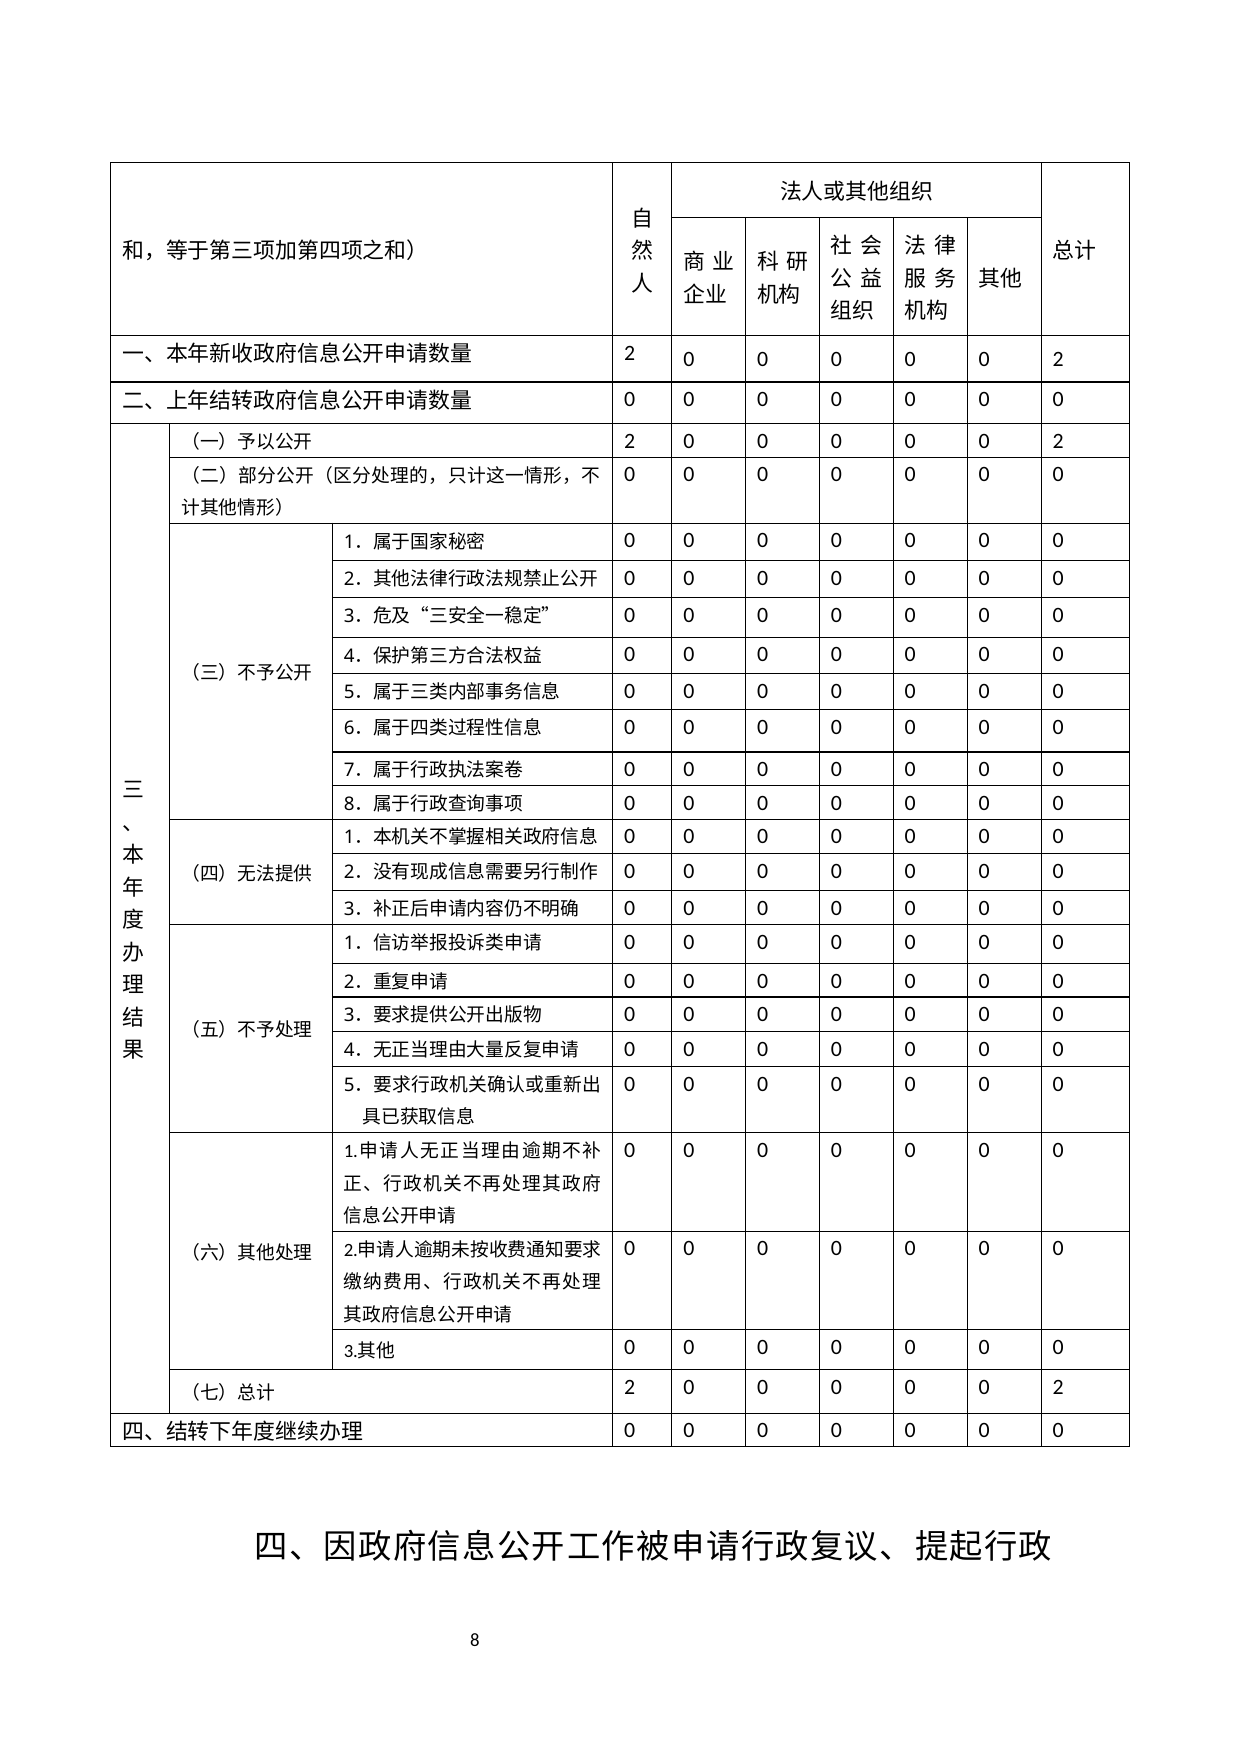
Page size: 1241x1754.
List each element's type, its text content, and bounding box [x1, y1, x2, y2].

table_cell 0 [672, 638, 745, 673]
table_cell 0 [613, 786, 671, 818]
table_cell 0 [1042, 786, 1129, 818]
table_cell 0 [968, 964, 1041, 996]
table_cell 0 [613, 891, 671, 924]
table_cell 0 [820, 1067, 893, 1132]
table_cell 0 [746, 458, 819, 523]
table_cell 0 [613, 458, 671, 523]
table_cell 2.申请人逾期未按收费通知要求缴纳费用、行政机关不再处理其政府信息公开申请 [333, 1232, 612, 1329]
table_cell 商业企业 [672, 218, 745, 335]
table_cell 0 [968, 1133, 1041, 1231]
table_cell 0 [1042, 561, 1129, 597]
table_cell 自然人 [613, 163, 671, 335]
table_cell 7．属于行政执法案卷 [333, 753, 612, 785]
table_cell 8．属于行政查询事项 [333, 786, 612, 818]
table_cell 5．要求行政机关确认或重新出具已获取信息 [333, 1067, 612, 1132]
table_cell 0 [746, 424, 819, 457]
table_cell 0 [1042, 1032, 1129, 1066]
table_cell （七）总计 [170, 1370, 612, 1412]
table_cell 0 [746, 998, 819, 1031]
table_cell 其他 [968, 218, 1041, 335]
table_cell 0 [613, 1133, 671, 1231]
table_cell 0 [613, 561, 671, 597]
table_cell 0 [613, 753, 671, 785]
table_cell 总计 [1042, 163, 1129, 335]
table_cell 0 [746, 598, 819, 637]
table_cell 0 [894, 1032, 967, 1066]
table_cell 0 [1042, 1330, 1129, 1369]
table_cell 0 [1042, 458, 1129, 523]
table_cell 0 [672, 786, 745, 818]
table_cell 0 [1042, 383, 1129, 423]
table_cell 3.其他 [333, 1330, 612, 1369]
table_cell 0 [1042, 638, 1129, 673]
table_cell 0 [820, 998, 893, 1031]
table_cell 0 [820, 1032, 893, 1066]
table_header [111, 163, 612, 335]
table_cell 1.申请人无正当理由逾期不补正、行政机关不再处理其政府信息公开申请 [333, 1133, 612, 1231]
table_cell 三、本年度办理结果 [111, 424, 169, 1412]
table_cell 0 [1042, 891, 1129, 924]
table_cell 3．补正后申请内容仍不明确 [333, 891, 612, 924]
table_cell 0 [613, 998, 671, 1031]
table_cell 6．属于四类过程性信息 [333, 710, 612, 751]
table_cell 0 [820, 820, 893, 853]
table_cell 0 [672, 598, 745, 637]
table_cell 0 [613, 383, 671, 423]
table_cell 0 [820, 1232, 893, 1329]
table_cell 0 [746, 1032, 819, 1066]
table_cell （一）予以公开 [170, 424, 612, 457]
table_cell 0 [968, 820, 1041, 853]
table_cell 0 [820, 598, 893, 637]
table_cell 0 [746, 638, 819, 673]
table_cell 0 [672, 1032, 745, 1066]
table_cell 0 [894, 598, 967, 637]
table_cell 0 [613, 524, 671, 560]
table_cell （四）无法提供 [170, 820, 332, 924]
table_cell 5．属于三类内部事务信息 [333, 674, 612, 709]
table_cell 0 [894, 753, 967, 785]
table_cell 0 [1042, 710, 1129, 751]
table_cell 0 [820, 424, 893, 457]
table_cell 社会公益组织 [820, 218, 893, 335]
table_cell 0 [613, 1414, 671, 1446]
table_cell 0 [820, 1330, 893, 1369]
table_cell 0 [894, 1133, 967, 1231]
table_cell 0 [894, 674, 967, 709]
table_cell 0 [820, 383, 893, 423]
table_cell 2．没有现成信息需要另行制作 [333, 854, 612, 890]
table_cell 3．危及“三安全一稳定” [333, 598, 612, 637]
table_cell 2 [1042, 336, 1129, 381]
table_cell 0 [894, 1330, 967, 1369]
table_cell 0 [1042, 1133, 1129, 1231]
table_cell 0 [968, 1414, 1041, 1446]
table_cell 0 [968, 424, 1041, 457]
table_cell 四、结转下年度继续办理 [111, 1414, 612, 1446]
table_cell 0 [820, 561, 893, 597]
table_cell 0 [1042, 854, 1129, 890]
table_cell 0 [672, 998, 745, 1031]
table_cell 0 [968, 458, 1041, 523]
table_cell 0 [1042, 1067, 1129, 1132]
table_cell 0 [968, 1067, 1041, 1132]
table_cell 0 [746, 1330, 819, 1369]
table_cell 0 [968, 1330, 1041, 1369]
table_cell 0 [894, 710, 967, 751]
table_cell 0 [968, 336, 1041, 381]
table_cell 0 [968, 561, 1041, 597]
table_cell 0 [746, 710, 819, 751]
table_cell 0 [894, 1067, 967, 1132]
table_cell 0 [746, 383, 819, 423]
table_cell 0 [746, 854, 819, 890]
table_cell 0 [968, 998, 1041, 1031]
table_cell 0 [613, 638, 671, 673]
table_cell 0 [746, 524, 819, 560]
table_cell 0 [1042, 925, 1129, 963]
table_cell （二）部分公开（区分处理的，只计这一情形，不计其他情形） [170, 458, 612, 523]
table_cell 0 [672, 1133, 745, 1231]
table_cell 0 [613, 964, 671, 996]
table_cell 0 [746, 753, 819, 785]
table_cell 0 [894, 336, 967, 381]
table_cell 0 [820, 1370, 893, 1412]
table_cell 0 [613, 925, 671, 963]
table_cell 0 [968, 854, 1041, 890]
table_cell 0 [894, 1414, 967, 1446]
table_cell 0 [894, 383, 967, 423]
table_cell 0 [820, 925, 893, 963]
table_cell 0 [894, 424, 967, 457]
table_cell 0 [820, 1414, 893, 1446]
table_cell 0 [746, 674, 819, 709]
table_cell 4．保护第三方合法权益 [333, 638, 612, 673]
table_cell 2 [613, 336, 671, 381]
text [187, 1512, 1053, 1577]
table_cell 0 [820, 674, 893, 709]
table_cell 0 [746, 1414, 819, 1446]
table_cell 0 [1042, 1414, 1129, 1446]
table_cell 0 [672, 1414, 745, 1446]
table_cell 0 [746, 925, 819, 963]
table_cell 0 [820, 964, 893, 996]
table_cell 2 [1042, 424, 1129, 457]
table_cell 0 [746, 891, 819, 924]
table_cell 0 [894, 561, 967, 597]
table_cell 0 [820, 336, 893, 381]
table_cell 0 [672, 1370, 745, 1412]
table_cell 0 [1042, 753, 1129, 785]
table_cell 0 [820, 458, 893, 523]
table_cell 0 [894, 854, 967, 890]
table_cell 0 [968, 753, 1041, 785]
table_cell 2 [613, 424, 671, 457]
table_cell 1．本机关不掌握相关政府信息 [333, 820, 612, 853]
table_cell 0 [820, 786, 893, 818]
table_cell 0 [613, 710, 671, 751]
table_cell 0 [820, 710, 893, 751]
table_cell 0 [672, 524, 745, 560]
table_cell 0 [968, 1370, 1041, 1412]
table_cell 0 [1042, 998, 1129, 1031]
table_cell 0 [613, 1067, 671, 1132]
table_cell 0 [613, 1330, 671, 1369]
table_cell 2 [613, 1370, 671, 1412]
table_cell 4．无正当理由大量反复申请 [333, 1032, 612, 1066]
table_cell 0 [968, 891, 1041, 924]
table_cell 0 [894, 998, 967, 1031]
table_cell 0 [672, 561, 745, 597]
table_cell 0 [613, 1032, 671, 1066]
table_cell 2．重复申请 [333, 964, 612, 996]
table_cell 0 [672, 336, 745, 381]
table_cell 0 [672, 753, 745, 785]
table_cell 2 [1042, 1370, 1129, 1412]
table_cell 法律服务机构 [894, 218, 967, 335]
table_cell 0 [894, 964, 967, 996]
table_cell 0 [894, 891, 967, 924]
table_cell 0 [894, 1232, 967, 1329]
table_cell 0 [1042, 598, 1129, 637]
table_cell 0 [672, 891, 745, 924]
table_cell 0 [672, 964, 745, 996]
table_cell 0 [746, 1370, 819, 1412]
table_cell （六）其他处理 [170, 1133, 332, 1369]
table_cell 3．要求提供公开出版物 [333, 998, 612, 1031]
table_cell 0 [968, 674, 1041, 709]
table_cell 0 [672, 383, 745, 423]
table_cell 0 [672, 820, 745, 853]
table_cell 0 [746, 1133, 819, 1231]
table_cell 一、本年新收政府信息公开申请数量 [111, 336, 612, 381]
table_cell 0 [968, 598, 1041, 637]
table_cell 0 [1042, 964, 1129, 996]
table_cell 0 [968, 710, 1041, 751]
table_cell 0 [746, 820, 819, 853]
table_cell 0 [894, 524, 967, 560]
table_cell 法人或其他组织 [672, 163, 1041, 217]
table_cell 0 [672, 1232, 745, 1329]
table_cell 0 [613, 854, 671, 890]
table_cell 0 [672, 424, 745, 457]
table_cell 0 [746, 1232, 819, 1329]
table_cell （三）不予公开 [170, 524, 332, 818]
table_cell 0 [968, 786, 1041, 818]
table_cell 0 [672, 925, 745, 963]
table_cell 二、上年结转政府信息公开申请数量 [111, 383, 612, 423]
table_cell 0 [746, 561, 819, 597]
table_cell 0 [613, 598, 671, 637]
table_cell 0 [746, 1067, 819, 1132]
table_cell 0 [894, 786, 967, 818]
table_cell 0 [746, 786, 819, 818]
table_cell 0 [672, 1330, 745, 1369]
table_cell 0 [613, 674, 671, 709]
table_cell （五）不予处理 [170, 925, 332, 1132]
table_cell 0 [894, 638, 967, 673]
table_cell 0 [1042, 674, 1129, 709]
table_cell 0 [820, 1133, 893, 1231]
table_cell 0 [672, 674, 745, 709]
table_cell 0 [894, 1370, 967, 1412]
table_cell 0 [820, 854, 893, 890]
table_cell 0 [1042, 820, 1129, 853]
table_cell 0 [968, 524, 1041, 560]
table_cell 0 [613, 820, 671, 853]
table_cell 0 [820, 638, 893, 673]
table_cell 0 [820, 891, 893, 924]
table_cell 0 [894, 820, 967, 853]
table_cell 0 [672, 458, 745, 523]
table_cell 1．属于国家秘密 [333, 524, 612, 560]
table_cell 0 [968, 925, 1041, 963]
table_cell 0 [746, 336, 819, 381]
table_cell 2．其他法律行政法规禁止公开 [333, 561, 612, 597]
table_cell 0 [968, 1232, 1041, 1329]
table_cell 科研机构 [746, 218, 819, 335]
table_cell 0 [672, 854, 745, 890]
table_cell 0 [1042, 524, 1129, 560]
table_cell 0 [968, 1032, 1041, 1066]
table_cell 0 [968, 383, 1041, 423]
table_cell 0 [1042, 1232, 1129, 1329]
table_cell 0 [613, 1232, 671, 1329]
table_cell 0 [672, 1067, 745, 1132]
table_cell 0 [894, 458, 967, 523]
table_cell 0 [820, 524, 893, 560]
table_cell 0 [820, 753, 893, 785]
table_cell 0 [672, 710, 745, 751]
table_cell 0 [968, 638, 1041, 673]
table_cell 1．信访举报投诉类申请 [333, 925, 612, 963]
table_cell 0 [746, 964, 819, 996]
table_cell 0 [894, 925, 967, 963]
